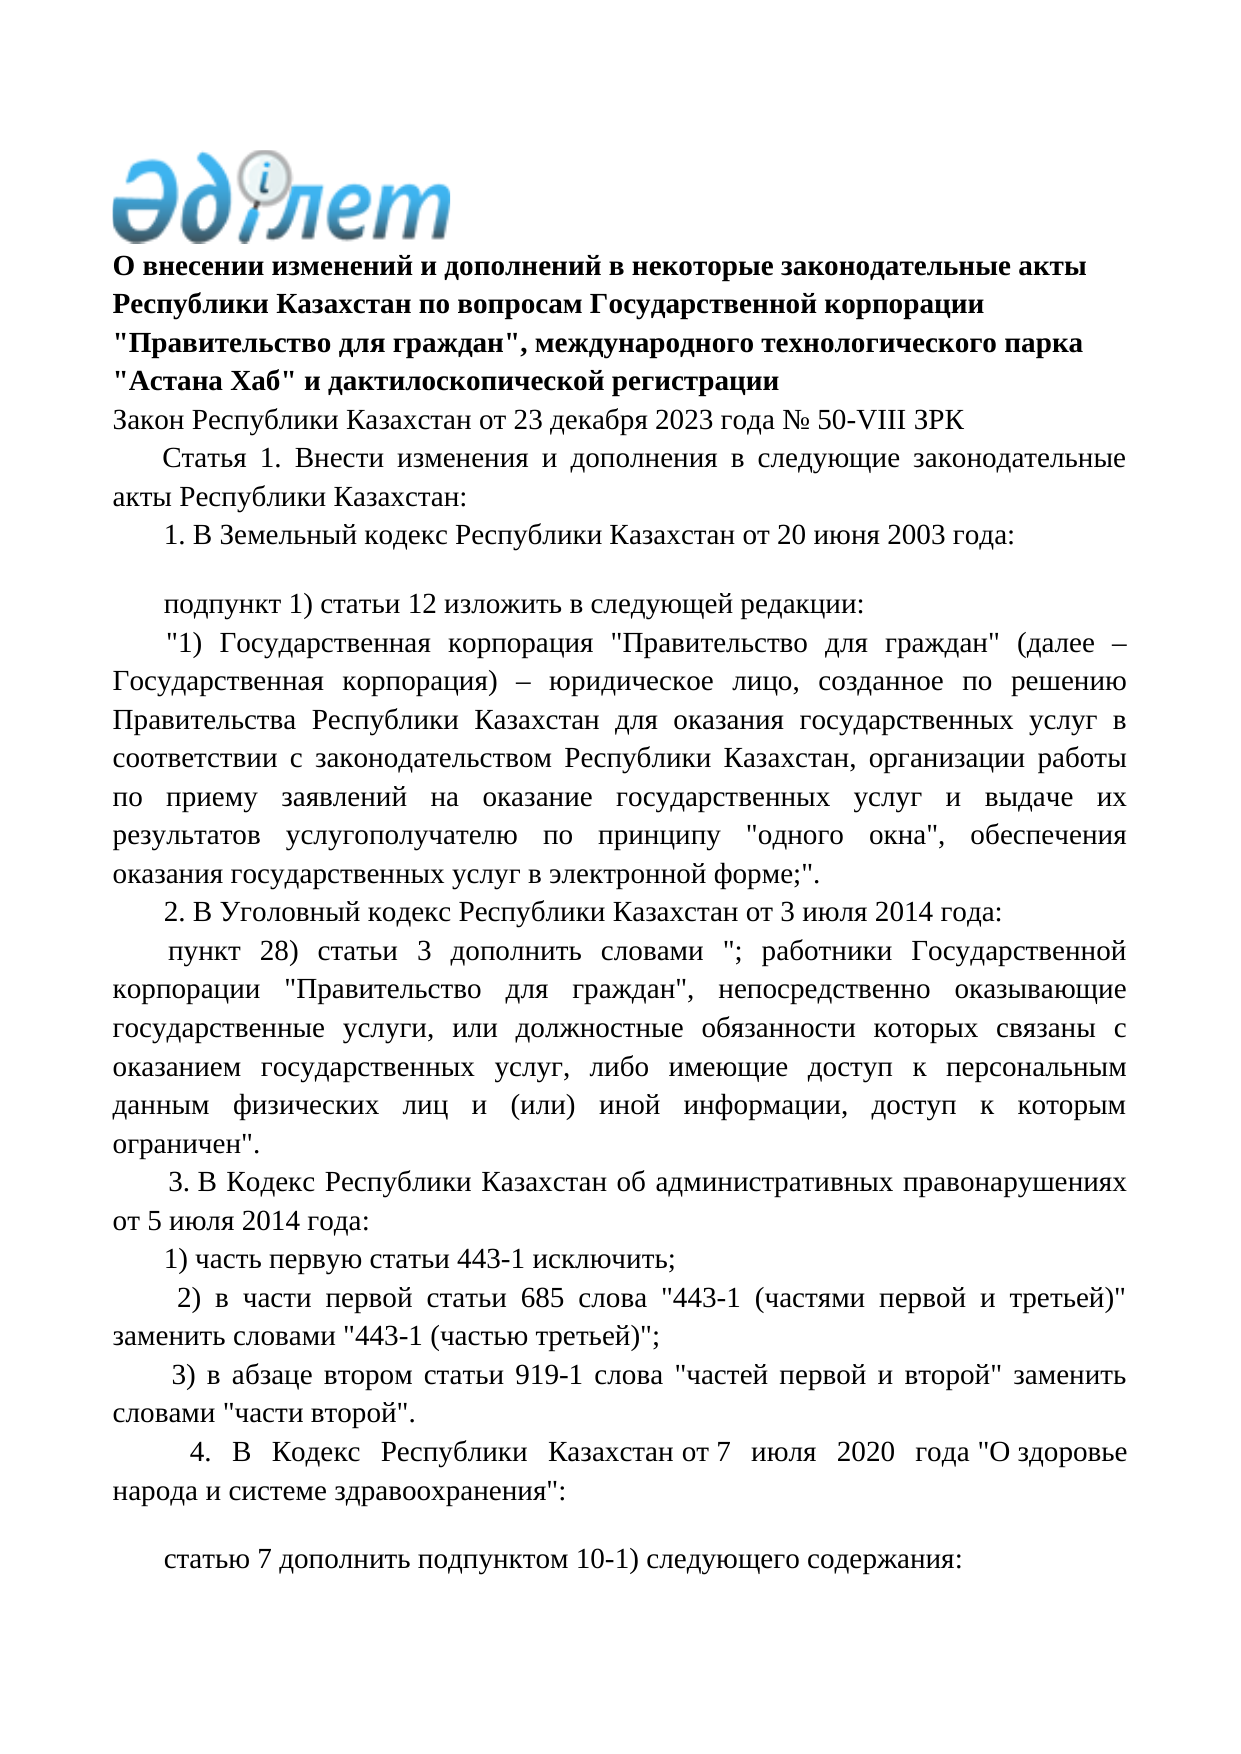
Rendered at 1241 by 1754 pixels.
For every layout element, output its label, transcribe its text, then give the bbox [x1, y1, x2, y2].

text 3) в абзаце втором статьи 919-1 слова "частей первой и второй" заменить словами "части второй". [112, 1357, 1128, 1429]
text 4. В Кодекс Республики Казахстан от 7 июля 2020 года "О здоровье народа и системе здравоохранения": [112, 1434, 1128, 1506]
text 2) в части первой статьи 685 слова "443-1 (частями первой и третьей)" заменить словами "443-1 (частью третьей)"; [112, 1280, 1128, 1352]
text Закон Республики Казахстан от 23 декабря 2023 года № 50-VIII ЗРК [112, 402, 1128, 435]
text пункт 28) статьи 3 дополнить словами "; работники Государственной корпорации "Правительство для граждан", непосредственно оказывающие государственные услуги, или должностные обязанности которых связаны с оказанием государственных услуг, либо имеющие доступ к персональным данным физических лиц и (или) иной информации, доступ к которым ограничен". [112, 933, 1128, 1159]
text Статья 1. Внести изменения и дополнения в следующие законодательные акты Республики Казахстан: [112, 440, 1128, 512]
text статью 7 дополнить подпунктом 10-1) следующего содержания: [112, 1541, 1128, 1575]
text "1) Государственная корпорация "Правительство для граждан" (далее – Государственная корпорация) – юридическое лицо, созданное по решению Правительства Республики Казахстан для оказания государственных услуг в соответствии с законодательством Республики Казахстан, организации работы по приему заявлений на оказание государственных услуг и выдаче их результатов услугополучателю по принципу "одного окна", обеспечения оказания государственных услуг в электронной форме;". [112, 625, 1128, 889]
text 3. В Кодекс Республики Казахстан об административных правонарушениях от 5 июля 2014 года: [112, 1164, 1128, 1236]
picture [112, 150, 451, 244]
text 1) часть первую статьи 443-1 исключить; [112, 1241, 1128, 1275]
text О внесении изменений и дополнений в некоторые законодательные акты Республики Казахстан по вопросам Государственной корпорации "Правительство для граждан", международного технологического парка "Астана Хаб" и дактилоскопической регистрации [112, 248, 1128, 397]
text 1. В Земельный кодекс Республики Казахстан от 20 июня 2003 года: [112, 517, 1128, 551]
text подпункт 1) статьи 12 изложить в следующей редакции: [112, 586, 1128, 620]
text 2. В Уголовный кодекс Республики Казахстан от 3 июля 2014 года: [112, 894, 1128, 928]
